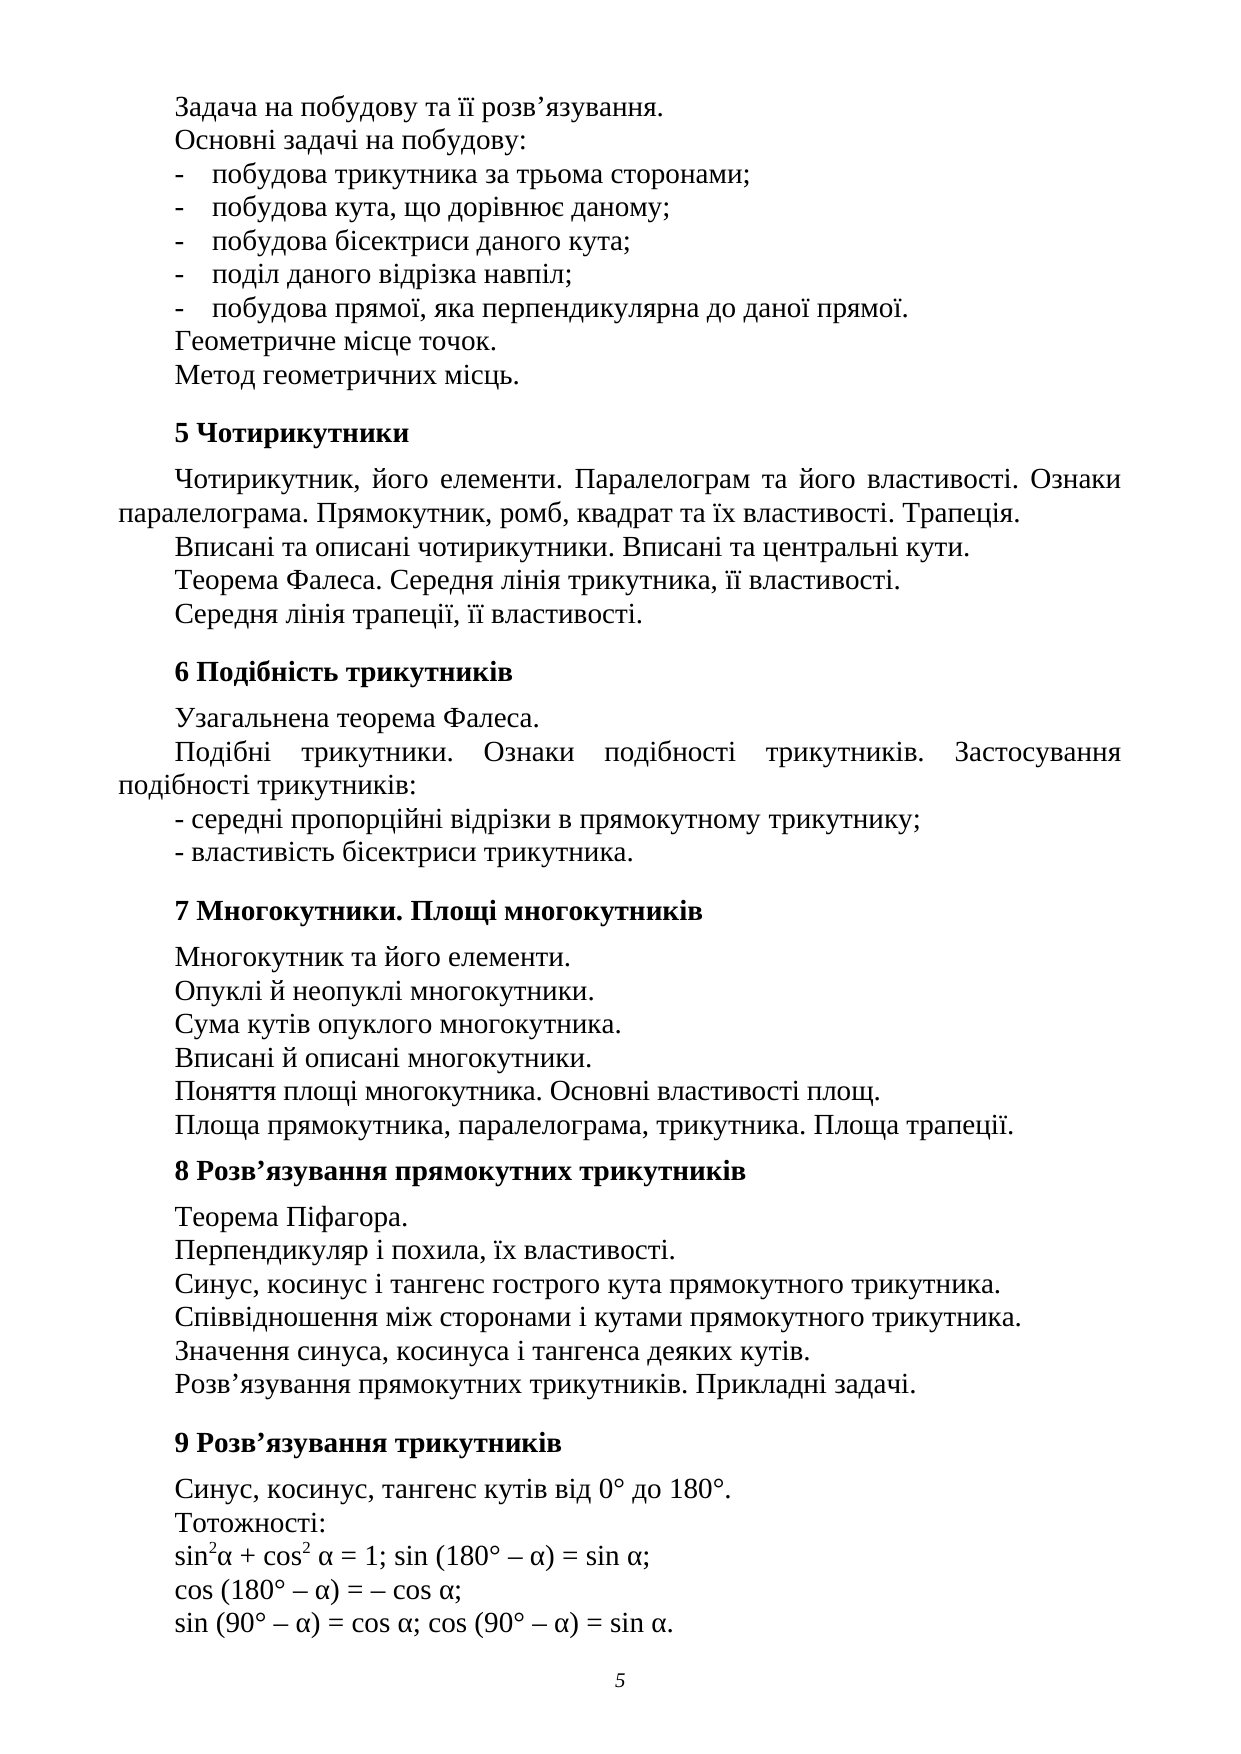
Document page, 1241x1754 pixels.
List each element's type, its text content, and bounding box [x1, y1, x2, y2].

text Теорема Фалеса. Середня лінія трикутника, її властивості. [118, 562, 1122, 596]
text Поняття площі многокутника. Основні властивості площ. [118, 1073, 1122, 1107]
text 5 Чотирикутники [118, 416, 1122, 449]
text cos (180° – α) = – cos α; [118, 1572, 1122, 1605]
text Тотожності: [118, 1505, 1122, 1538]
text Задача на побудову та її розв’язування. [118, 89, 1122, 122]
text 7 Многокутники. Площі многокутників [118, 893, 1122, 927]
text Чотирикутник, його елементи. Паралелограм та його властивості. Ознаки паралелограма. Прямокутник, ромб, квадрат та їх властивості. Трапеція. [118, 462, 1122, 529]
text - середні пропорційні відрізки в прямокутному трикутнику; [118, 801, 1122, 834]
text Синус, косинус і тангенс гострого кута прямокутного трикутника. [118, 1266, 1122, 1299]
list побудова кута, що дорівнює даному; [118, 189, 1122, 223]
text Опуклі й неопуклі многокутники. [118, 973, 1122, 1006]
text sin2α + cos2 α = 1; sin (180° – α) = sin α; [118, 1538, 1122, 1572]
text Многокутник та його елементи. [118, 939, 1122, 973]
list побудова прямої, яка перпендикулярна до даної прямої. [118, 290, 1122, 323]
text Узагальнена теорема Фалеса. [118, 700, 1122, 734]
list побудова бісектриси даного кута; [118, 223, 1122, 256]
text 8 Розв’язування прямокутних трикутників [118, 1153, 1122, 1186]
text Подібні трикутники. Ознаки подібності трикутників. Застосування подібності трикутників: [118, 734, 1122, 801]
text Співвідношення між сторонами і кутами прямокутного трикутника. [118, 1299, 1122, 1333]
text Теорема Піфагора. [118, 1199, 1122, 1232]
text Перпендикуляр і похила, їх властивості. [118, 1232, 1122, 1266]
text - властивість бісектриси трикутника. [124, 834, 1122, 868]
text Синус, косинус, тангенс кутів від 0° до 180°. [118, 1471, 1122, 1505]
text 6 Подібність трикутників [118, 654, 1122, 688]
text Вписані та описані чотирикутники. Вписані та центральні кути. [118, 529, 1122, 562]
text sin (90° – α) = cos α; cos (90° – α) = sin α. [118, 1605, 1122, 1639]
text Площа прямокутника, паралелограма, трикутника. Площа трапеції. [118, 1107, 1122, 1140]
list поділ даного відрізка навпіл; [118, 256, 1122, 290]
text Сума кутів опуклого многокутника. [118, 1006, 1122, 1040]
text Розв’язування прямокутних трикутників. Прикладні задачі. [118, 1367, 1122, 1400]
list побудова трикутника за трьома сторонами; [118, 156, 1122, 189]
text Середня лінія трапеції, її властивості. [118, 596, 1122, 629]
text Основні задачі на побудову: [118, 122, 1122, 156]
text 9 Розв’язування трикутників [118, 1425, 1122, 1459]
text Метод геометричних місць. [118, 357, 1122, 391]
text Вписані й описані многокутники. [118, 1040, 1122, 1073]
text Значення синуса, косинуса і тангенса деяких кутів. [118, 1333, 1122, 1367]
text Геометричне місце точок. [118, 323, 1122, 357]
